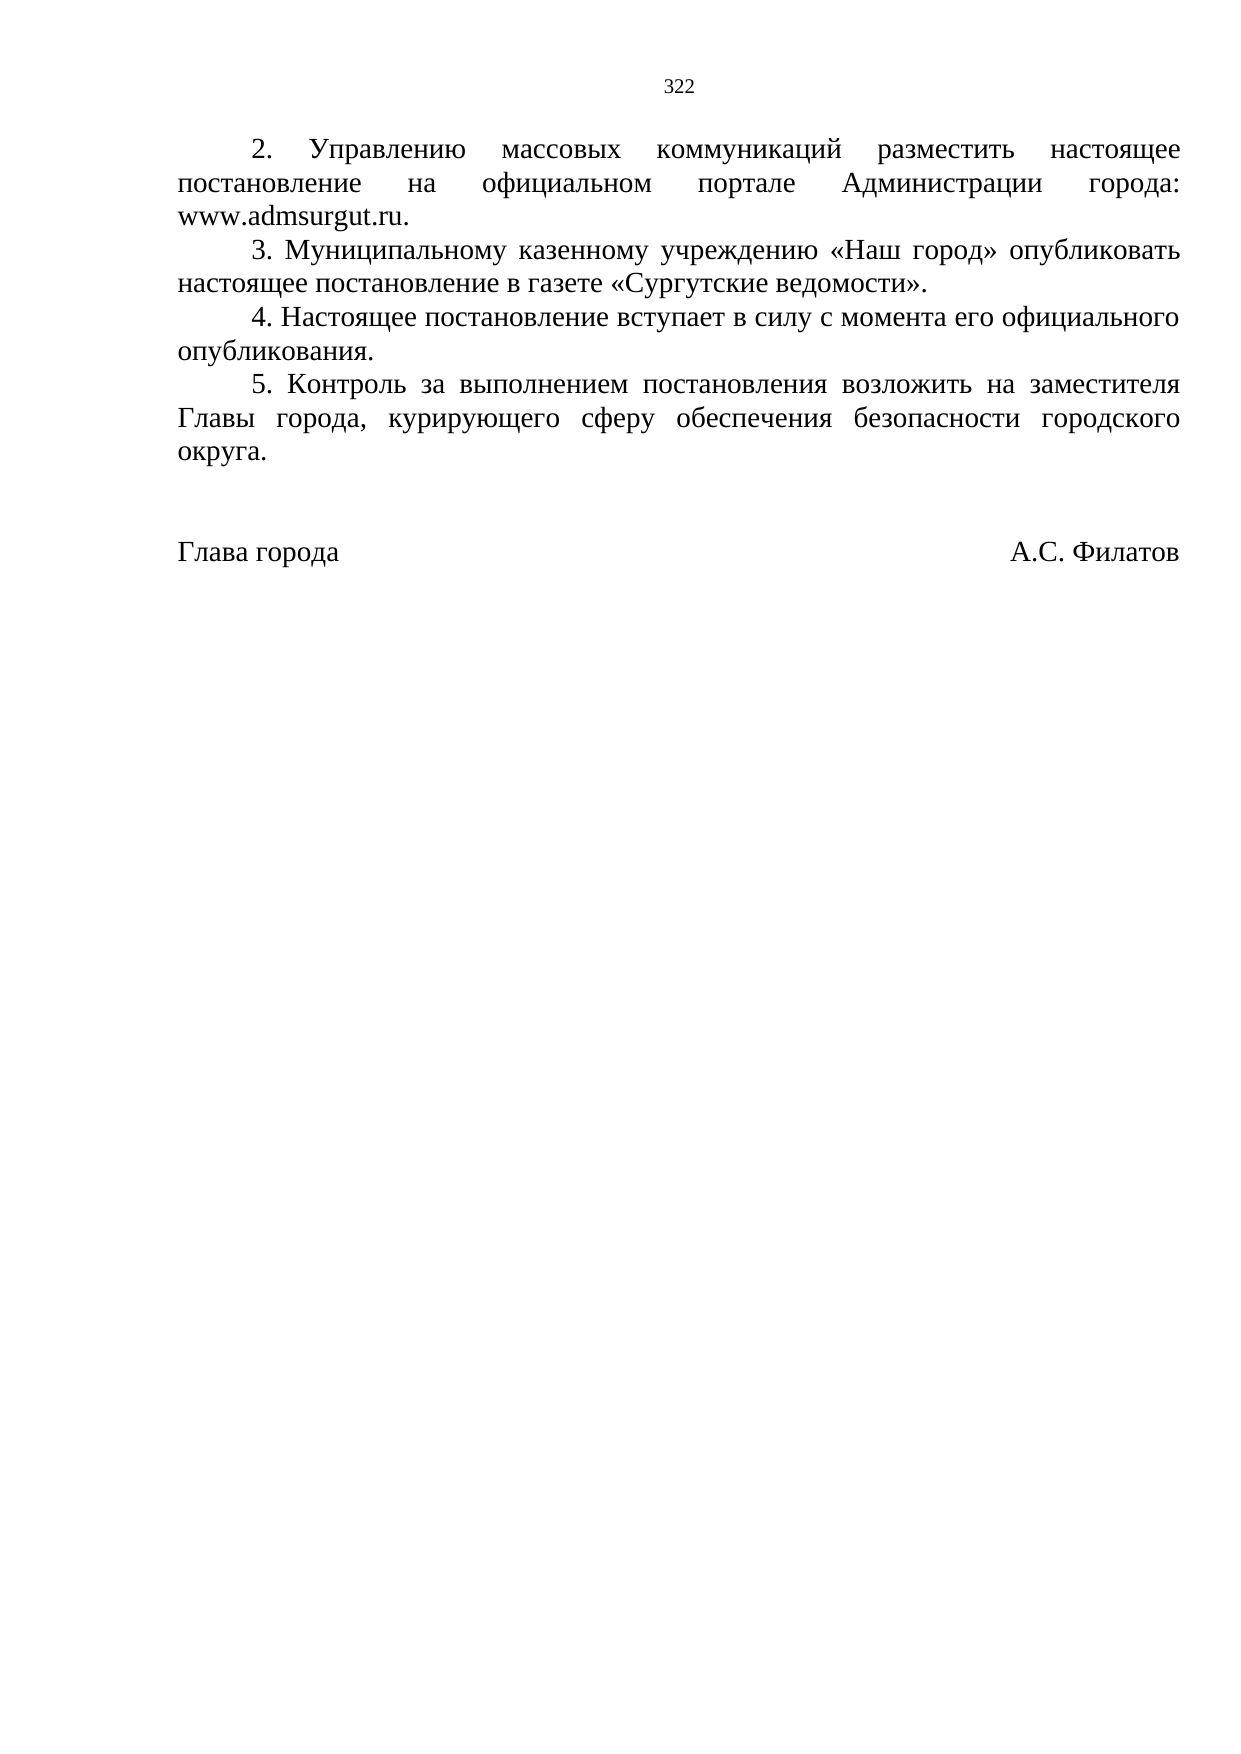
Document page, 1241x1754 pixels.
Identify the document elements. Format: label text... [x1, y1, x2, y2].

text 3. Муниципальному казенному учреждению «Наш город» опубликовать настоящее постановление в газете «Сургутские ведомости». [177, 232, 1181, 299]
text 4. Настоящее постановление вступает в силу с момента его официального опубликования. [177, 299, 1181, 366]
text 5. Контроль за выполнением постановления возложить на заместителя Главы города, курирующего сферу обеспечения безопасности городского округа. [177, 366, 1181, 467]
text 2. Управлению массовых коммуникаций разместить настоящее постановление на официальном портале Администрации города: www.admsurgut.ru. [177, 131, 1181, 232]
text Глава города А.С. Филатов [177, 534, 1181, 567]
